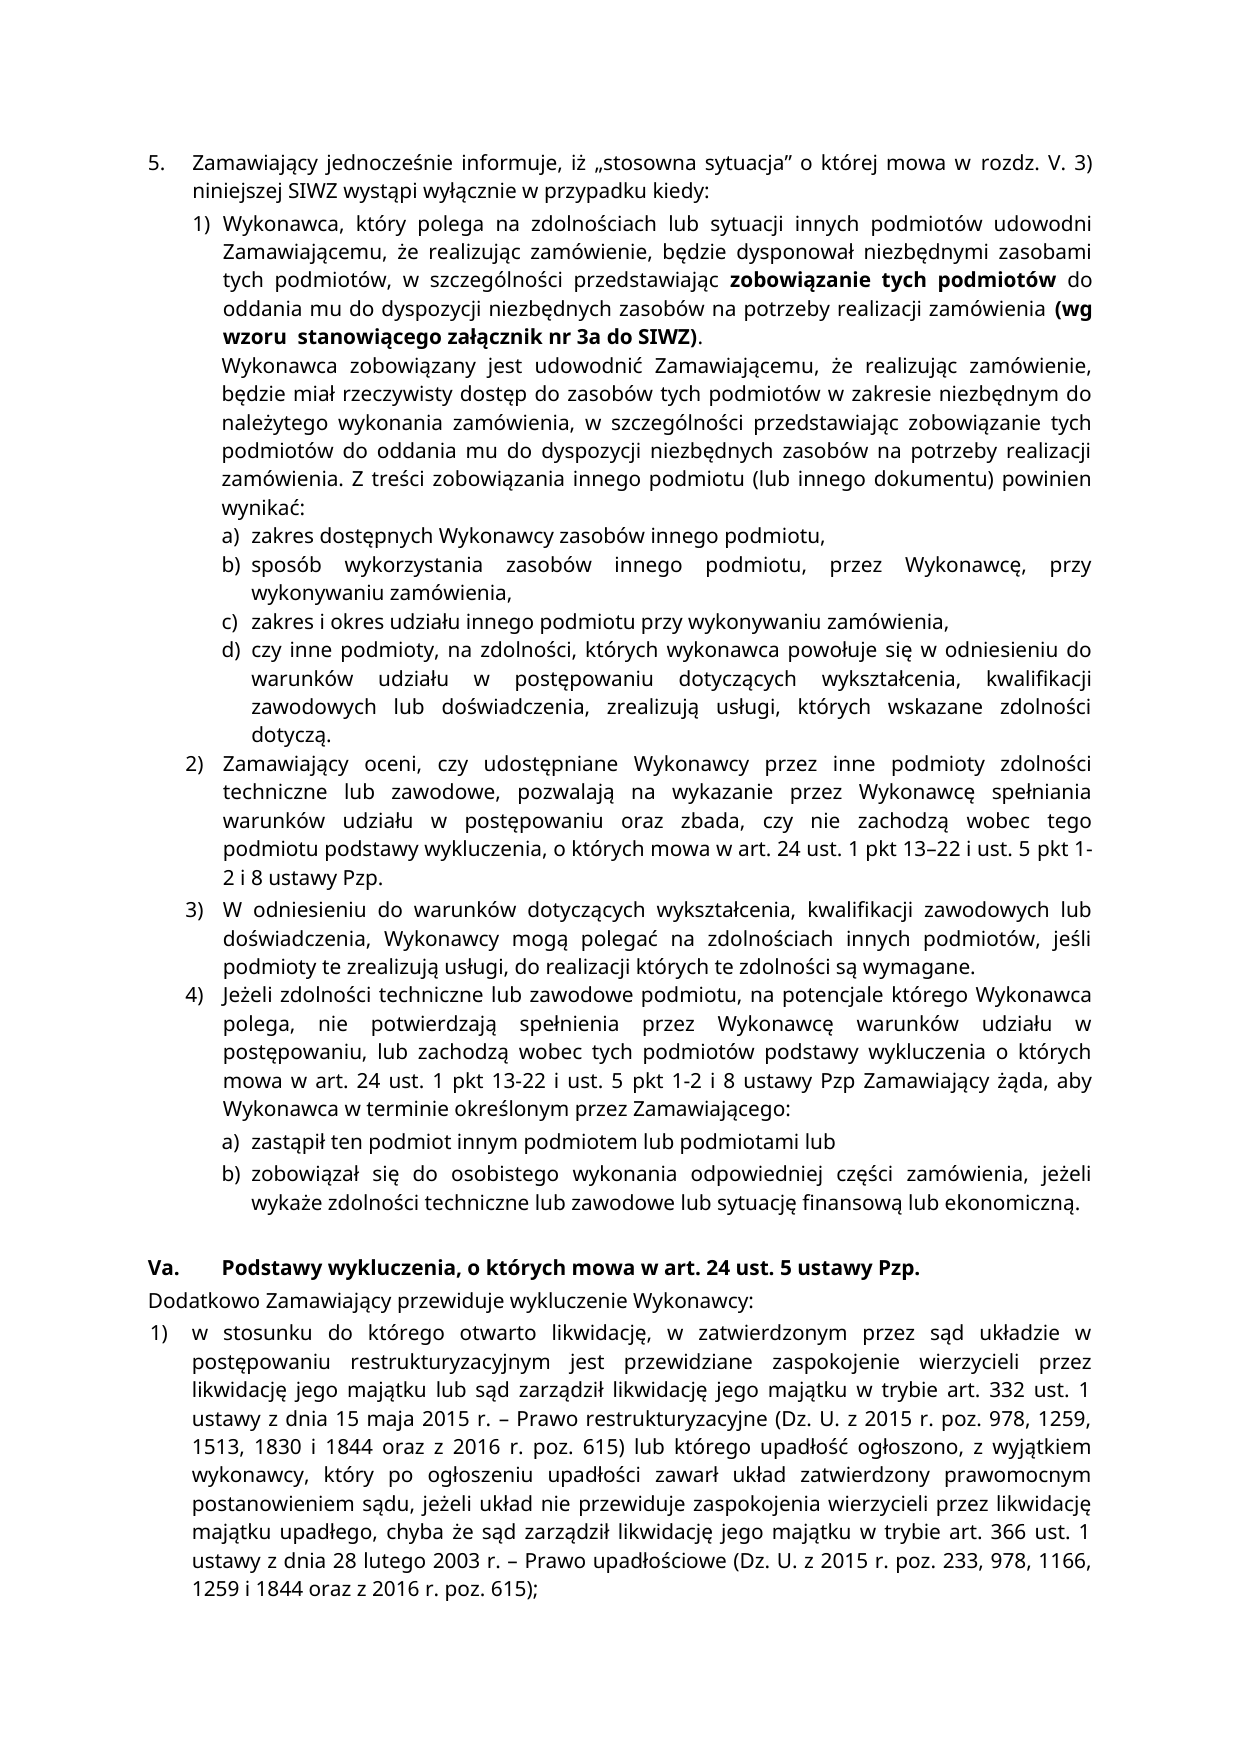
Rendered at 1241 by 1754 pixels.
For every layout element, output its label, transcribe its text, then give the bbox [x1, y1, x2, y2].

list zobowiązał się do osobistego wykonania odpowiedniej części zamówienia, jeżeli wykaże zdolności techniczne lub zawodowe lub sytuację finansową lub ekonomiczną. [221, 1159, 1093, 1216]
list Wykonawca zobowiązany jest udowodnić Zamawiającemu, że realizując zamówienie, będzie miał rzeczywisty dostęp do zasobów tych podmiotów w zakresie niezbędnym do należytego wykonania zamówienia, w szczególności przedstawiając zobowiązanie tych podmiotów do oddania mu do dyspozycji niezbędnych zasobów na potrzeby realizacji zamówienia. Z treści zobowiązania innego podmiotu (lub innego dokumentu) powinien wynikać: [221, 351, 1093, 521]
list Va. Podstawy wykluczenia, o których mowa w art. 24 ust. 5 ustawy Pzp. [148, 1253, 1093, 1282]
list zastąpił ten podmiot innym podmiotem lub podmiotami lub [221, 1127, 1093, 1155]
list czy inne podmioty, na zdolności, których wykonawca powołuje się w odniesieniu do warunków udziału w postępowaniu dotyczących wykształcenia, kwalifikacji zawodowych lub doświadczenia, zrealizują usługi, których wskazane zdolności dotyczą. [221, 635, 1093, 749]
list sposób wykorzystania zasobów innego podmiotu, przez Wykonawcę, przy wykonywaniu zamówienia, [221, 550, 1093, 607]
list Jeżeli zdolności techniczne lub zawodowe podmiotu, na potencjale którego Wykonawca polega, nie potwierdzają spełnienia przez Wykonawcę warunków udziału w postępowaniu, lub zachodzą wobec tych podmiotów podstawy wykluczenia o których mowa w art. 24 ust. 1 pkt 13-22 i ust. 5 pkt 1-2 i 8 ustawy Pzp Zamawiający żąda, aby Wykonawca w terminie określonym przez Zamawiającego: [185, 981, 1093, 1123]
list Wykonawca, który polega na zdolnościach lub sytuacji innych podmiotów udowodni Zamawiającemu, że realizując zamówienie, będzie dysponował niezbędnymi zasobami tych podmiotów, w szczególności przedstawiając zobowiązanie tych podmiotów do oddania mu do dyspozycji niezbędnych zasobów na potrzeby realizacji zamówienia (wg wzoru stanowiącego załącznik nr 3a do SIWZ). [192, 209, 1093, 351]
list Dodatkowo Zamawiający przewiduje wykluczenie Wykonawcy: [148, 1286, 1093, 1314]
list Zamawiający oceni, czy udostępniane Wykonawcy przez inne podmioty zdolności techniczne lub zawodowe, pozwalają na wykazanie przez Wykonawcę spełniania warunków udziału w postępowaniu oraz zbada, czy nie zachodzą wobec tego podmiotu podstawy wykluczenia, o których mowa w art. 24 ust. 1 pkt 13–22 i ust. 5 pkt 1-2 i 8 ustawy Pzp. [185, 749, 1093, 891]
list Zamawiający jednocześnie informuje, iż „stosowna sytuacja” o której mowa w rozdz. V. 3) niniejszej SIWZ wystąpi wyłącznie w przypadku kiedy: [148, 148, 1093, 204]
list W odniesieniu do warunków dotyczących wykształcenia, kwalifikacji zawodowych lub doświadczenia, Wykonawcy mogą polegać na zdolnościach innych podmiotów, jeśli podmioty te zrealizują usługi, do realizacji których te zdolności są wymagane. [185, 895, 1093, 981]
list zakres dostępnych Wykonawcy zasobów innego podmiotu, [221, 521, 1093, 550]
list zakres i okres udziału innego podmiotu przy wykonywaniu zamówienia, [221, 607, 1093, 635]
list w stosunku do którego otwarto likwidację, w zatwierdzonym przez sąd układzie w postępowaniu restrukturyzacyjnym jest przewidziane zaspokojenie wierzycieli przez likwidację jego majątku lub sąd zarządził likwidację jego majątku w trybie art. 332 ust. 1 ustawy z dnia 15 maja 2015 r. – Prawo restrukturyzacyjne (Dz. U. z 2015 r. poz. 978, 1259, 1513, 1830 i 1844 oraz z 2016 r. poz. 615) lub którego upadłość ogłoszono, z wyjątkiem wykonawcy, który po ogłoszeniu upadłości zawarł układ zatwierdzony prawomocnym postanowieniem sądu, jeżeli układ nie przewiduje zaspokojenia wierzycieli przez likwidację majątku upadłego, chyba że sąd zarządził likwidację jego majątku w trybie art. 366 ust. 1 ustawy z dnia 28 lutego 2003 r. – Prawo upadłościowe (Dz. U. z 2015 r. poz. 233, 978, 1166, 1259 i 1844 oraz z 2016 r. poz. 615); [149, 1318, 1093, 1603]
